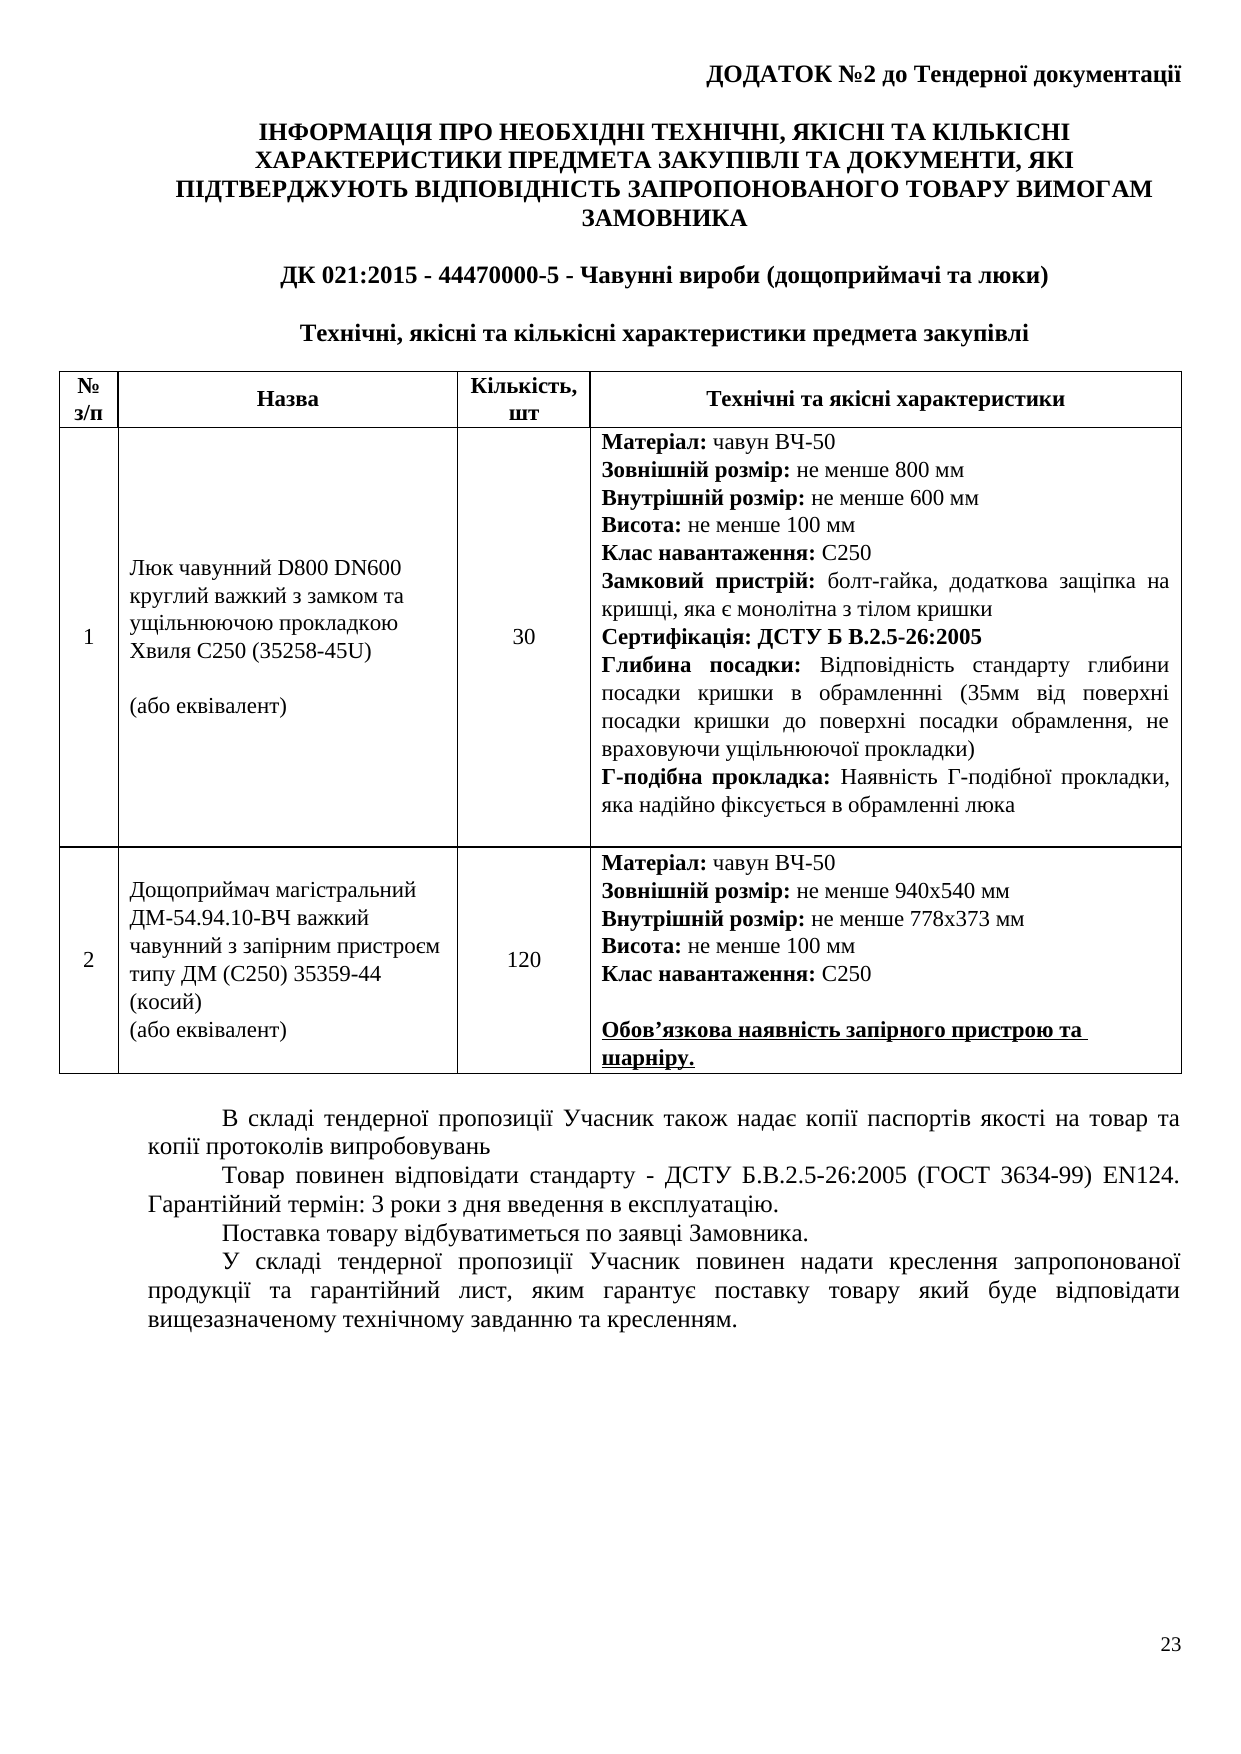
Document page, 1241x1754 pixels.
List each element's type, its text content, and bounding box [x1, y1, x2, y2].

table_header Технічні та якісні характеристики [591, 372, 1181, 427]
table_cell Матеріал: чавун ВЧ-50 Зовнішній розмір: не менше 800 мм Внутрішній розмір: не менше 600 мм Висота: не менше 100 мм Клас навантаження: С250 Замковий пристрій: болт-гайка, додаткова защіпка на кришці, яка є монолітна з тілом кришки Сертифікація: ДСТУ Б В.2.5-26:2005 Глибина посадки: Відповідність стандарту глибини посадки кришки в обрамленнні (35мм від поверхні посадки кришки до поверхні посадки обрамлення, не враховуючи ущільнюючої прокладки) Г-подібна прокладка: Наявність Г-подібної прокладки, яка надійно фіксується в обрамленні люка [591, 428, 1181, 846]
text ДК 021:2015 - 44470000-5 - Чавунні вироби (дощоприймачі та люки) [148, 260, 1181, 289]
table_cell 30 [458, 428, 590, 846]
table_header Назва [119, 372, 457, 427]
text ІНФОРМАЦІЯ ПРО НЕОБХІДНІ ТЕХНІЧНІ, ЯКІСНІ ТА КІЛЬКІСНІ ХАРАКТЕРИСТИКИ ПРЕДМЕТА ЗАКУПІВЛІ ТА ДОКУМЕНТИ, ЯКІ ПІДТВЕРДЖУЮТЬ ВІДПОВІДНІСТЬ ЗАПРОПОНОВАНОГО ТОВАРУ ВИМОГАМ ЗАМОВНИКА [148, 117, 1181, 232]
text У складі тендерної пропозиції Учасник повинен надати креслення запропонованої продукції та гарантійний лист, яким гарантує поставку товару який буде відповідати вищезазначеному технічному завданню та кресленням. [148, 1246, 1181, 1333]
text Поставка товару відбуватиметься по заявці Замовника. [148, 1218, 1181, 1246]
table_header № з/п [60, 372, 117, 427]
text В складі тендерної пропозиції Учасник також надає копії паспортів якості на товар та копії протоколів випробовувань [148, 1103, 1181, 1160]
table_cell Дощоприймач магістральний ДМ-54.94.10-ВЧ важкий чавунний з запірним пристроєм типу ДМ (С250) 35359-44 (косий) (або еквівалент) [119, 848, 457, 1073]
table_cell Матеріал: чавун ВЧ-50 Зовнішній розмір: не менше 940х540 мм Внутрішній розмір: не менше 778х373 мм Висота: не менше 100 мм Клас навантаження: С250 Обов’язкова наявність запірного пристрою та шарніру. [591, 848, 1181, 1073]
text ДОДАТОК №2 до Тендерної документації [148, 59, 1181, 88]
table_header Кількість, шт [458, 372, 589, 427]
table_cell 2 [60, 848, 118, 1073]
table_cell Люк чавунний D800 DN600 круглий важкий з замком та ущільнюючою прокладкою Хвиля C250 (35258-45U) (або еквівалент) [119, 428, 457, 846]
text Товар повинен відповідати стандарту - ДСТУ Б.В.2.5-26:2005 (ГОСТ 3634-99) EN124. Гарантійний термін: 3 роки з дня введення в експлуатацію. [148, 1160, 1181, 1218]
table_cell 120 [458, 848, 590, 1073]
table_cell 1 [60, 428, 118, 846]
text Технічні, якісні та кількісні характеристики предмета закупівлі [148, 318, 1181, 347]
